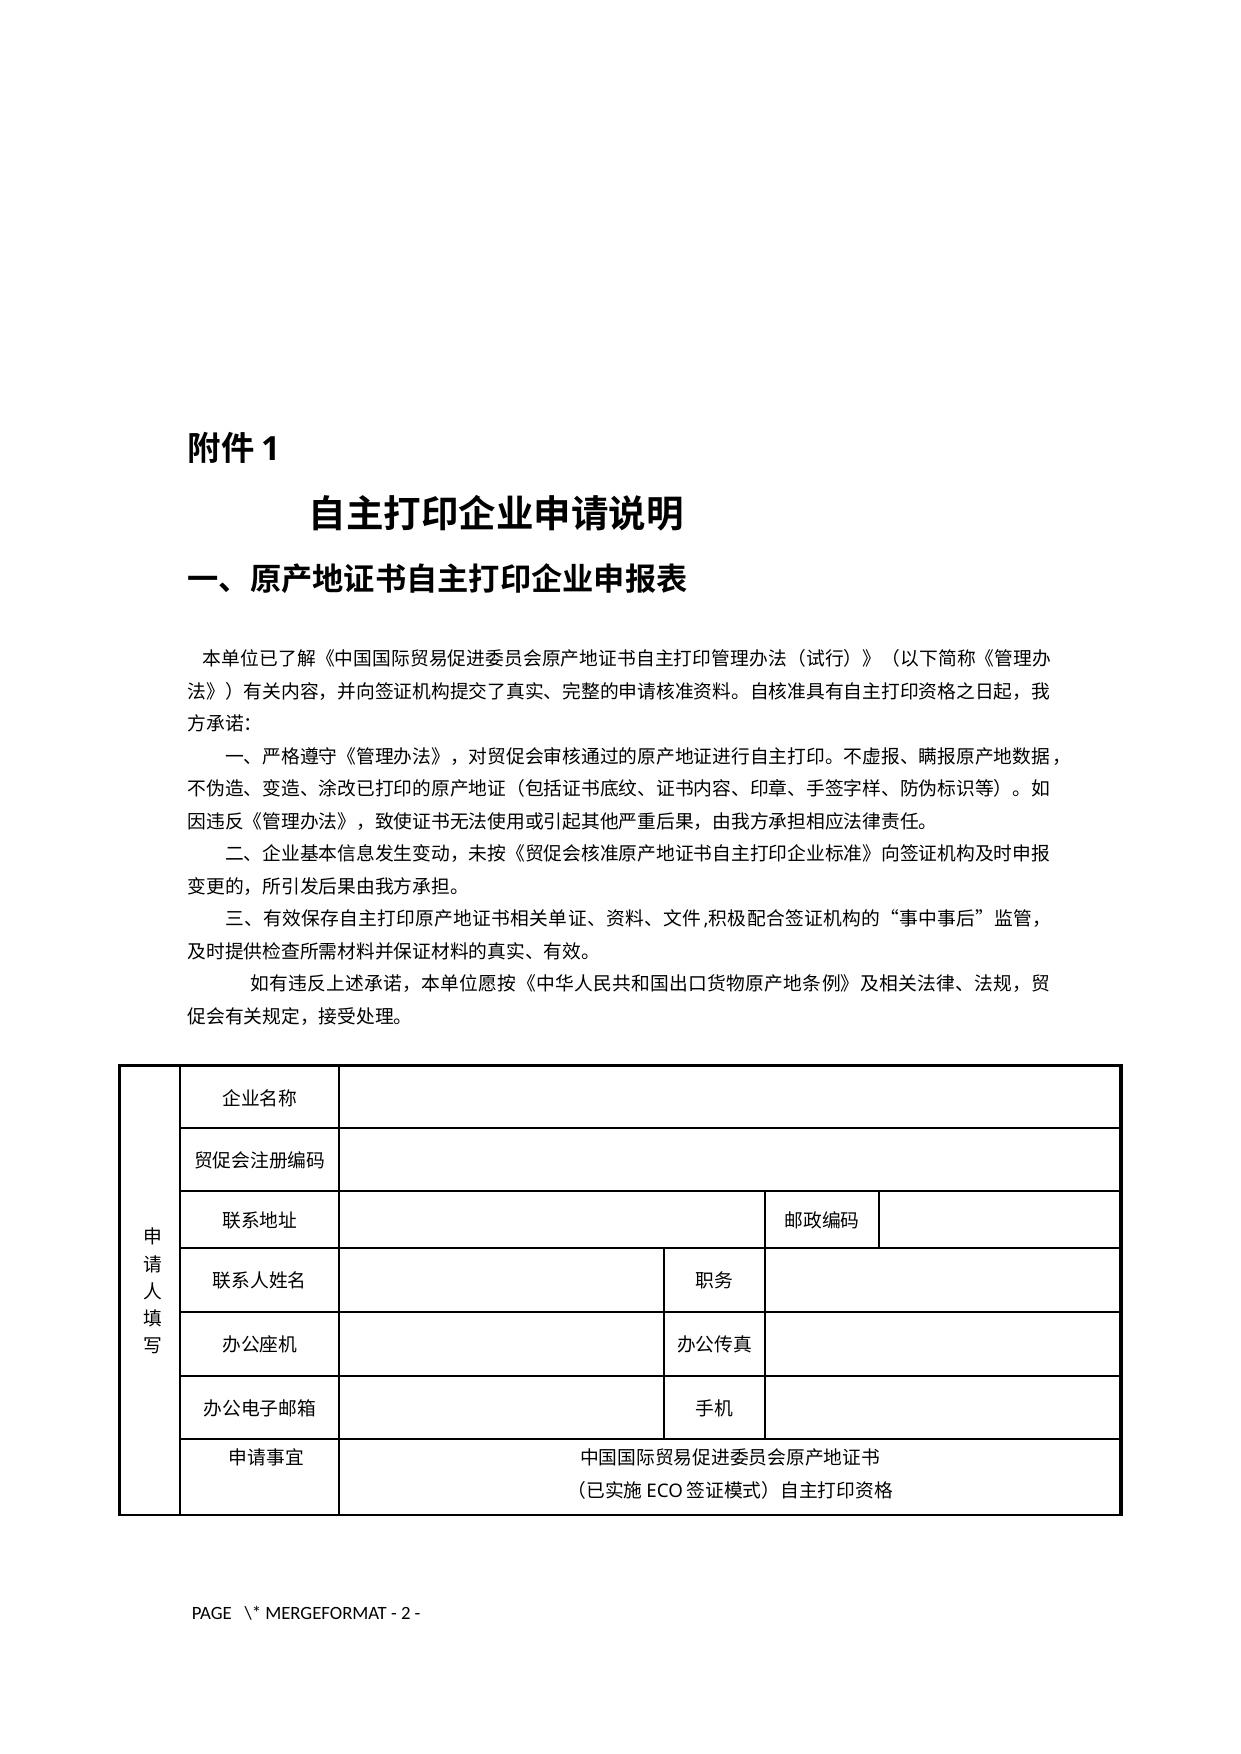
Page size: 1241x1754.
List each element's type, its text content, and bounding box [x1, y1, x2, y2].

table_cell 贸促会注册编码 [181, 1129, 338, 1190]
table_cell [340, 1249, 663, 1311]
text 一、原产地证书自主打印企业申报表 [187, 544, 1053, 609]
table_cell [766, 1377, 1119, 1438]
table_cell [340, 1377, 663, 1438]
table_cell 邮政编码 [766, 1192, 878, 1247]
text 本单位已了解《中国国际贸易促进委员会原产地证书自主打印管理办法（试行）》（以下简称《管理办法》）有关内容，并向签证机构提交了真实、完整的申请核准资料。自核准具有自主打印资格之日起，我方承诺： [187, 641, 1053, 739]
table_cell 办公座机 [181, 1313, 338, 1374]
table_cell [340, 1192, 764, 1247]
text 自主打印企业申请说明 [187, 479, 1053, 544]
table_cell [340, 1313, 663, 1374]
table_cell [340, 1129, 1119, 1190]
text 如有违反上述承诺，本单位愿按《中华人民共和国出口货物原产地条例》及相关法律、法规，贸促会有关规定，接受处理。 [187, 966, 1053, 1031]
table_cell [766, 1249, 1119, 1311]
text 附件1 [187, 414, 1053, 479]
table_cell [880, 1192, 1119, 1247]
table_cell 联系人姓名 [181, 1249, 338, 1311]
table_cell 中国国际贸易促进委员会原产地证书 （已实施ECO签证模式）自主打印资格 [340, 1440, 1119, 1514]
table_cell [766, 1313, 1119, 1374]
table_header 申请人填写 [121, 1067, 179, 1514]
table_cell 职务 [665, 1249, 764, 1311]
table_cell 手机 [665, 1377, 764, 1438]
table_cell 办公电子邮箱 [181, 1377, 338, 1438]
table_cell 办公传真 [665, 1313, 764, 1374]
table_cell 联系地址 [181, 1192, 338, 1247]
table_header [340, 1067, 1119, 1127]
text 一、严格遵守《管理办法》，对贸促会审核通过的原产地证进行自主打印。不虚报、瞒报原产地数据，不伪造、变造、涂改已打印的原产地证（包括证书底纹、证书内容、印章、手签字样、防伪标识等）。如因违反《管理办法》，致使证书无法使用或引起其他严重后果，由我方承担相应法律责任。 [187, 739, 1053, 836]
table_cell 申请事宜 [181, 1440, 338, 1514]
text 三、有效保存自主打印原产地证书相关单证、资料、文件,积极配合签证机构的“事中事后”监管，及时提供检查所需材料并保证材料的真实、有效。 [187, 901, 1053, 966]
text 二、企业基本信息发生变动，未按《贸促会核准原产地证书自主打印企业标准》向签证机构及时申报变更的，所引发后果由我方承担。 [187, 836, 1053, 901]
table_header 企业名称 [181, 1067, 338, 1127]
